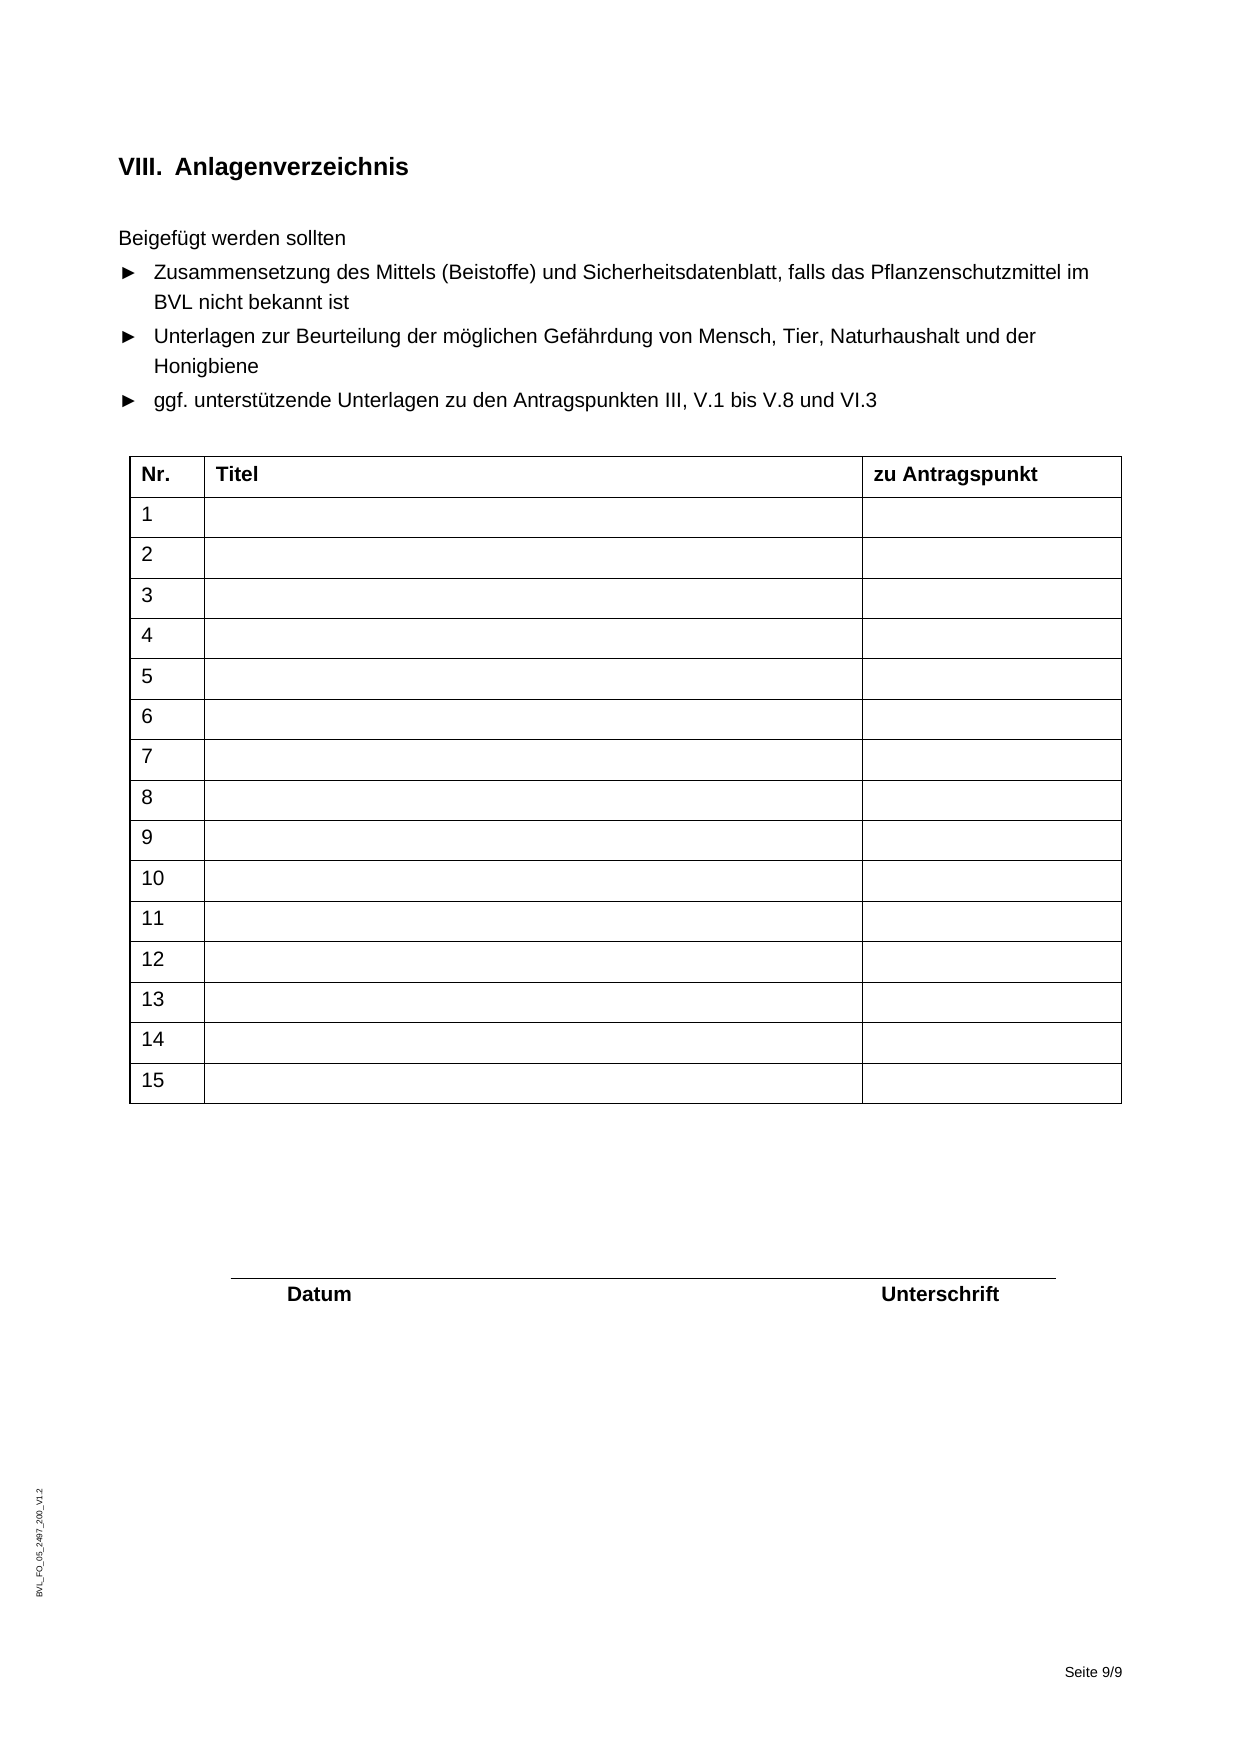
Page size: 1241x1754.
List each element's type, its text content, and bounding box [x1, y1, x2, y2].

table_cell 10 [131, 861, 204, 901]
table_cell [863, 983, 1121, 1022]
table_cell [205, 942, 862, 982]
table_cell [863, 619, 1121, 658]
table_cell [205, 579, 862, 618]
text Beigefügt werden sollten [118, 226, 1122, 250]
list Unterlagen zur Beurteilung der möglichen Gefährdung von Mensch, Tier, Naturhaushalt und der Honigbiene [118, 324, 1122, 378]
table_cell [205, 1064, 862, 1103]
table_cell 9 [131, 821, 204, 860]
table_cell 11 [131, 902, 204, 941]
table_cell [205, 538, 862, 577]
list Zusammensetzung des Mittels (Beistoffe) und Sicherheitsdatenblatt, falls das Pflanzenschutzmittel im BVL nicht bekannt ist [118, 260, 1122, 314]
table_cell [863, 700, 1121, 739]
table_cell [205, 821, 862, 860]
table_cell [863, 579, 1121, 618]
table_cell [863, 498, 1121, 537]
table_cell [863, 659, 1121, 699]
table_cell [205, 1023, 862, 1062]
table_cell 2 [131, 538, 204, 577]
table_cell 7 [131, 740, 204, 779]
text VIII. Anlagenverzeichnis [118, 152, 1122, 181]
table_cell 13 [131, 983, 204, 1022]
table_cell [205, 861, 862, 901]
table_cell 3 [131, 579, 204, 618]
table_cell [205, 498, 862, 537]
table_cell 15 [131, 1064, 204, 1103]
table_cell [205, 619, 862, 658]
table_cell [205, 983, 862, 1022]
table_cell [205, 781, 862, 820]
table_cell [863, 861, 1121, 901]
table_cell 4 [131, 619, 204, 658]
table_cell [205, 740, 862, 779]
table_cell [205, 659, 862, 699]
table_cell [863, 1064, 1121, 1103]
table_cell [205, 902, 862, 941]
table_cell [863, 781, 1121, 820]
table_cell 1 [131, 498, 204, 537]
table_cell 5 [131, 659, 204, 699]
table_cell 8 [131, 781, 204, 820]
table_cell 14 [131, 1023, 204, 1062]
table_header Titel [205, 457, 862, 497]
table_cell [863, 1023, 1121, 1062]
table_cell [863, 821, 1121, 860]
table_cell [863, 942, 1121, 982]
table_cell [863, 902, 1121, 941]
text Datum Unterschrift [231, 1279, 1056, 1305]
list ggf. unterstützende Unterlagen zu den Antragspunkten III, V.1 bis V.8 und VI.3 [118, 388, 1122, 412]
table_cell [863, 740, 1121, 779]
table_cell [205, 700, 862, 739]
table_cell 6 [131, 700, 204, 739]
table_header Nr. [131, 457, 204, 497]
table_cell 12 [131, 942, 204, 982]
table_header zu Antragspunkt [863, 457, 1121, 497]
table_cell [863, 538, 1121, 577]
